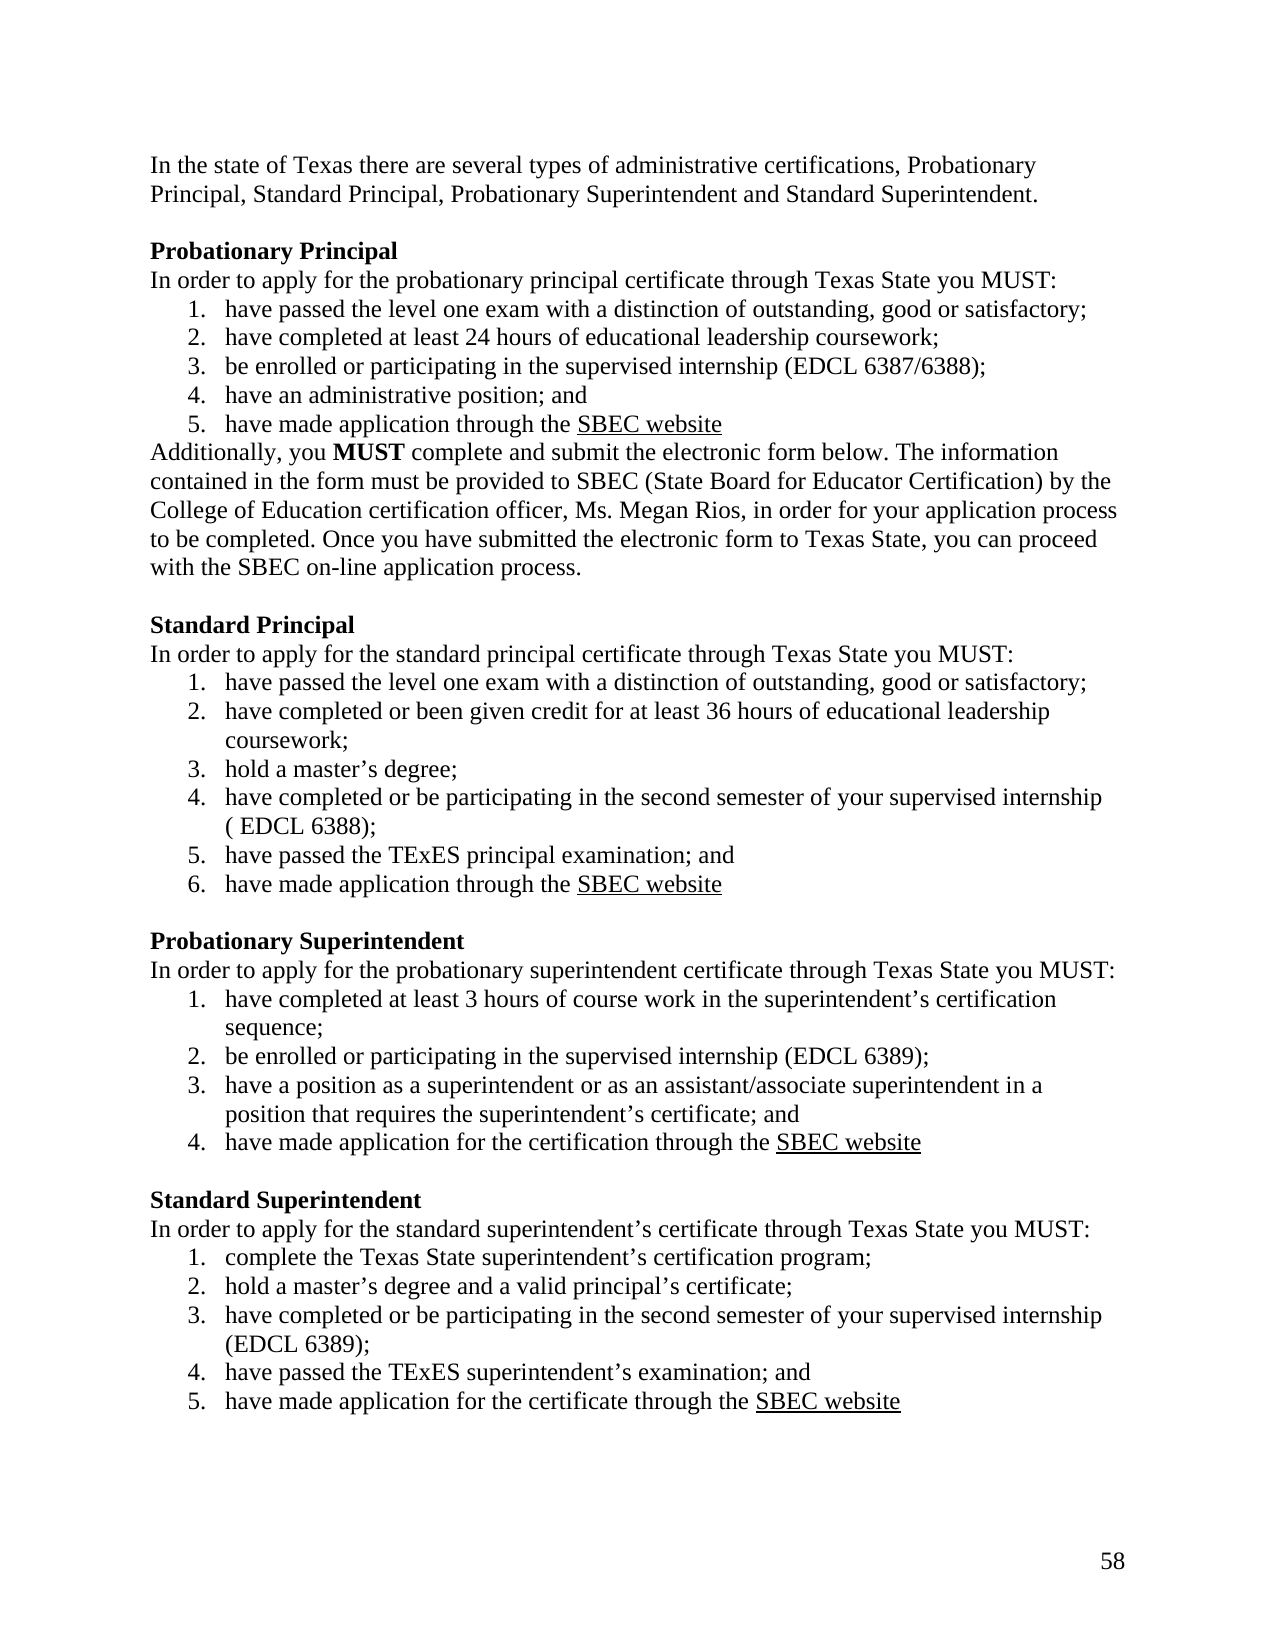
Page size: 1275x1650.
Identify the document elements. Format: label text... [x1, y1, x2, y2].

text In order to apply for the probationary superintendent certificate through Texas State you MUST: [150, 955, 1125, 984]
list hold a master’s degree and a valid principal’s certificate; [187, 1271, 1125, 1300]
subtitle Probationary Principal [150, 236, 1125, 265]
list have an administrative position; and [187, 380, 1125, 409]
list have completed or be participating in the second semester of your supervised internship (EDCL 6389); [187, 1300, 1125, 1357]
list have completed at least 24 hours of educational leadership coursework; [187, 322, 1125, 351]
list have completed or been given credit for at least 36 hours of educational leadership coursework; [187, 696, 1125, 754]
text Standard Principal [150, 610, 1125, 639]
list have made application for the certificate through the SBEC website [187, 1386, 1125, 1415]
list have a position as a superintendent or as an assistant/associate superintendent in a position that requires the superintendent’s certificate; and [187, 1070, 1125, 1127]
list have completed or be participating in the second semester of your supervised internship ( EDCL 6388); [187, 782, 1125, 840]
list complete the Texas State superintendent’s certification program; [187, 1242, 1125, 1271]
list be enrolled or participating in the supervised internship (EDCL 6387/6388); [187, 351, 1125, 380]
text Standard Superintendent [150, 1185, 1125, 1214]
list have passed the TExES superintendent’s examination; and [187, 1357, 1125, 1386]
list have passed the level one exam with a distinction of outstanding, good or satisfactory; [187, 667, 1125, 696]
list have completed at least 3 hours of course work in the superintendent’s certification sequence; [187, 984, 1125, 1041]
text In order to apply for the standard superintendent’s certificate through Texas State you MUST: [150, 1214, 1125, 1242]
list hold a master’s degree; [187, 754, 1125, 782]
text Additionally, you MUST complete and submit the electronic form below. The information contained in the form must be provided to SBEC (State Board for Educator Certification) by the College of Education certification officer, Ms. Megan Rios, in order for your application process to be completed. Once you have submitted the electronic form to Texas State, you can proceed with the SBEC on-line application process. [150, 437, 1125, 581]
list be enrolled or participating in the supervised internship (EDCL 6389); [187, 1041, 1125, 1070]
list have passed the TExES principal examination; and [187, 840, 1125, 869]
list have made application through the SBEC website [187, 409, 1125, 437]
text In order to apply for the probationary principal certificate through Texas State you MUST: [150, 265, 1125, 294]
text In the state of Texas there are several types of administrative certifications, Probationary Principal, Standard Principal, Probationary Superintendent and Standard Superintendent. [150, 150, 1125, 207]
text In order to apply for the standard principal certificate through Texas State you MUST: [150, 639, 1125, 667]
text Probationary Superintendent [150, 926, 1125, 955]
list have made application for the certification through the SBEC website [187, 1127, 1125, 1156]
list have passed the level one exam with a distinction of outstanding, good or satisfactory; [187, 294, 1125, 322]
list have made application through the SBEC website [187, 869, 1125, 897]
